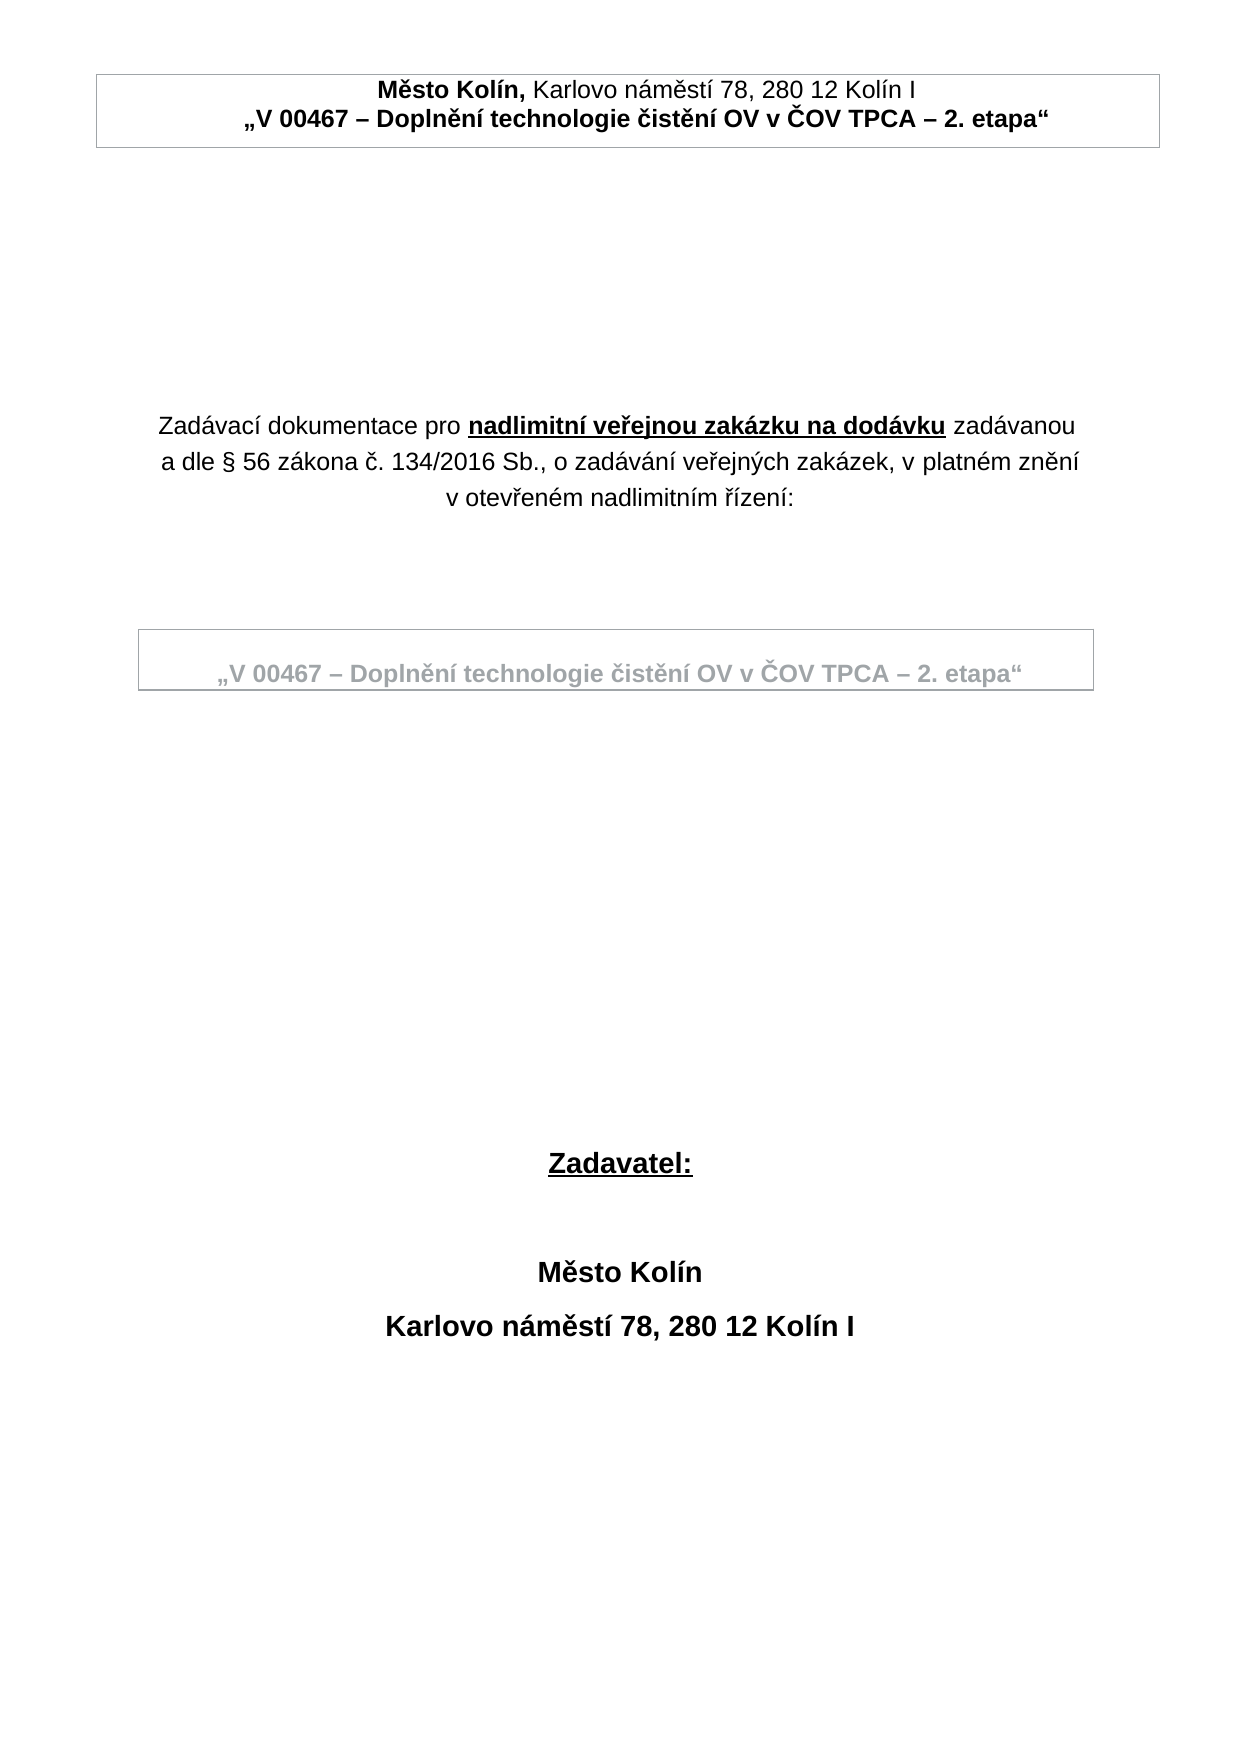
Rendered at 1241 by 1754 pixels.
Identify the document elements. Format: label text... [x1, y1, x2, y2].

text Město Kolín [148, 1255, 1093, 1288]
subtitle „V 00467 – Doplnění technologie čistění OV v ČOV TPCA – 2. etapa“ [139, 630, 1093, 689]
text Zadavatel: [148, 1146, 1093, 1180]
text Karlovo náměstí 78, 280 12 Kolín I [148, 1309, 1093, 1343]
text Zadávací dokumentace pro nadlimitní veřejnou zakázku na dodávku zadávanou a dle § 56 zákona č. 134/2016 Sb., o zadávání veřejných zakázek, v platném znění v otevřeném nadlimitním řízení: [148, 411, 1093, 512]
